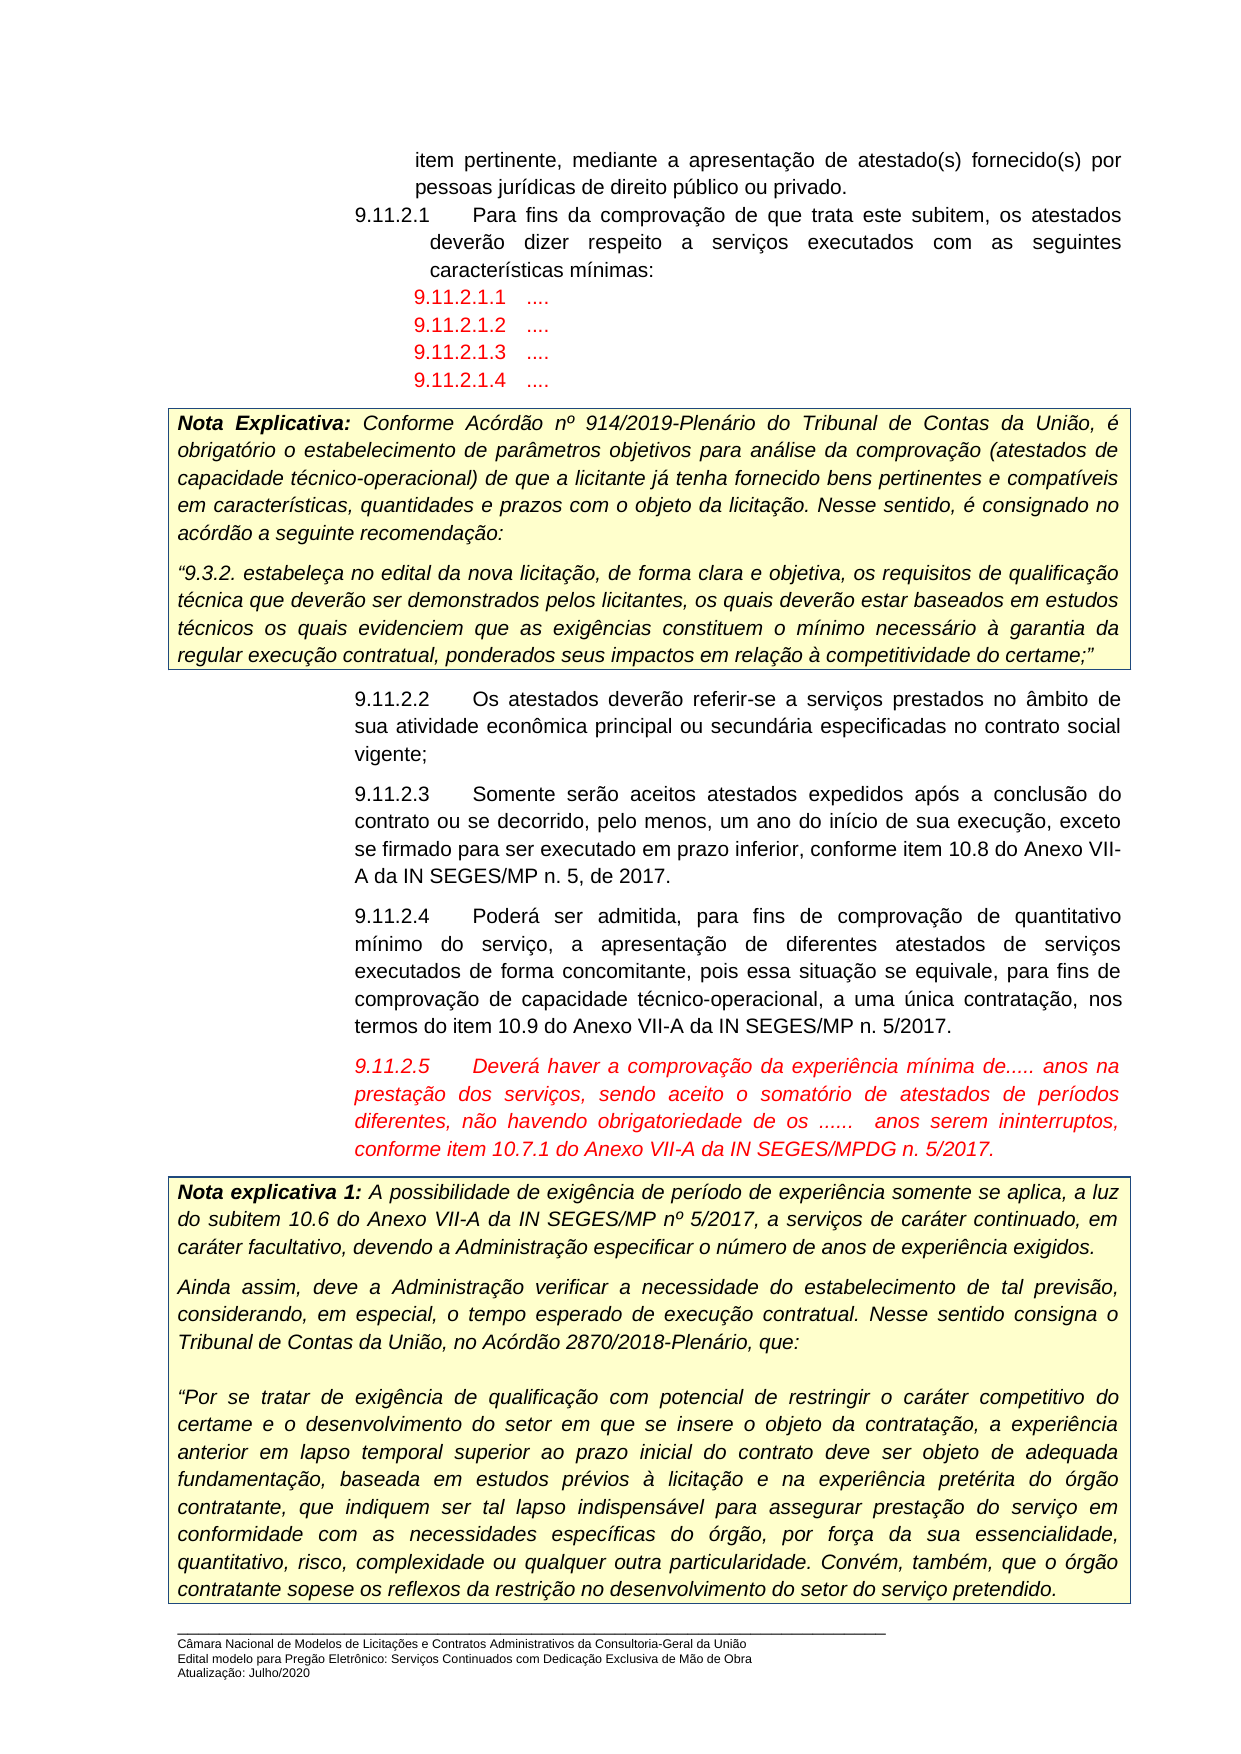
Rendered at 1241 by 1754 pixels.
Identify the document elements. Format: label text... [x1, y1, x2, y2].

list Os atestados deverão referir-se a serviços prestados no âmbito de sua atividade econômica principal ou secundária especificadas no contrato social vigente; [354, 686, 1122, 765]
list Poderá ser admitida, para fins de comprovação de quantitativo mínimo do serviço, a apresentação de diferentes atestados de serviços executados de forma concomitante, pois essa situação se equivale, para fins de comprovação de capacidade técnico-operacional, a uma única contratação, nos termos do item 10.9 do Anexo VII-A da IN SEGES/MP n. 5/2017. [354, 904, 1122, 1038]
list .... [413, 313, 1122, 337]
list Somente serão aceitos atestados expedidos após a conclusão do contrato ou se decorrido, pelo menos, um ano do início de sua execução, exceto se firmado para ser executado em prazo inferior, conforme item 10.8 do Anexo VII-A da IN SEGES/MP n. 5, de 2017. [354, 781, 1122, 888]
list .... [413, 368, 1122, 392]
text Nota explicativa 1: A possibilidade de exigência de período de experiência somente se aplica, a luz do subitem 10.6 do Anexo VII-A da IN SEGES/MP nº 5/2017, a serviços de caráter continuado, em caráter facultativo, devendo a Administração especificar o número de anos de experiência exigidos. [169, 1178, 1130, 1258]
list .... [413, 285, 1122, 309]
list Para fins da comprovação de que trata este subitem, os atestados deverão dizer respeito a serviços executados com as seguintes características mínimas: [354, 203, 1122, 282]
text “Por se tratar de exigência de qualificação com potencial de restringir o caráter competitivo do certame e o desenvolvimento do setor em que se insere o objeto da contratação, a experiência anterior em lapso temporal superior ao prazo inicial do contrato deve ser objeto de adequada fundamentação, baseada em estudos prévios à licitação e na experiência pretérita do órgão contratante, que indiquem ser tal lapso indispensável para assegurar prestação do serviço em conformidade com as necessidades específicas do órgão, por força da sua essencialidade, quantitativo, risco, complexidade ou qualquer outra particularidade. Convém, também, que o órgão contratante sopese os reflexos da restrição no desenvolvimento do setor do serviço pretendido. [169, 1381, 1130, 1603]
text Ainda assim, deve a Administração verificar a necessidade do estabelecimento de tal previsão, considerando, em especial, o tempo esperado de execução contratual. Nesse sentido consigna o Tribunal de Contas da União, no Acórdão 2870/2018-Plenário, que: [169, 1271, 1130, 1353]
text “9.3.2. estabeleça no edital da nova licitação, de forma clara e objetiva, os requisitos de qualificação técnica que deverão ser demonstrados pelos licitantes, os quais deverão estar baseados em estudos técnicos os quais evidenciem que as exigências constituem o mínimo necessário à garantia da regular execução contratual, ponderados seus impactos em relação à competitividade do certame;” [169, 558, 1130, 669]
list .... [413, 340, 1122, 364]
text Nota Explicativa: Conforme Acórdão nº 914/2019-Plenário do Tribunal de Contas da União, é obrigatório o estabelecimento de parâmetros objetivos para análise da comprovação (atestados de capacidade técnico-operacional) de que a licitante já tenha fornecido bens pertinentes e compatíveis em características, quantidades e prazos com o objeto da licitação. Nesse sentido, é consignado no acórdão a seguinte recomendação: [169, 409, 1130, 545]
list Deverá haver a comprovação da experiência mínima de..... anos na prestação dos serviços, sendo aceito o somatório de atestados de períodos diferentes, não havendo obrigatoriedade de os ...... anos serem ininterruptos, conforme item 10.7.1 do Anexo VII-A da IN SEGES/MPDG n. 5/2017. [354, 1054, 1122, 1160]
